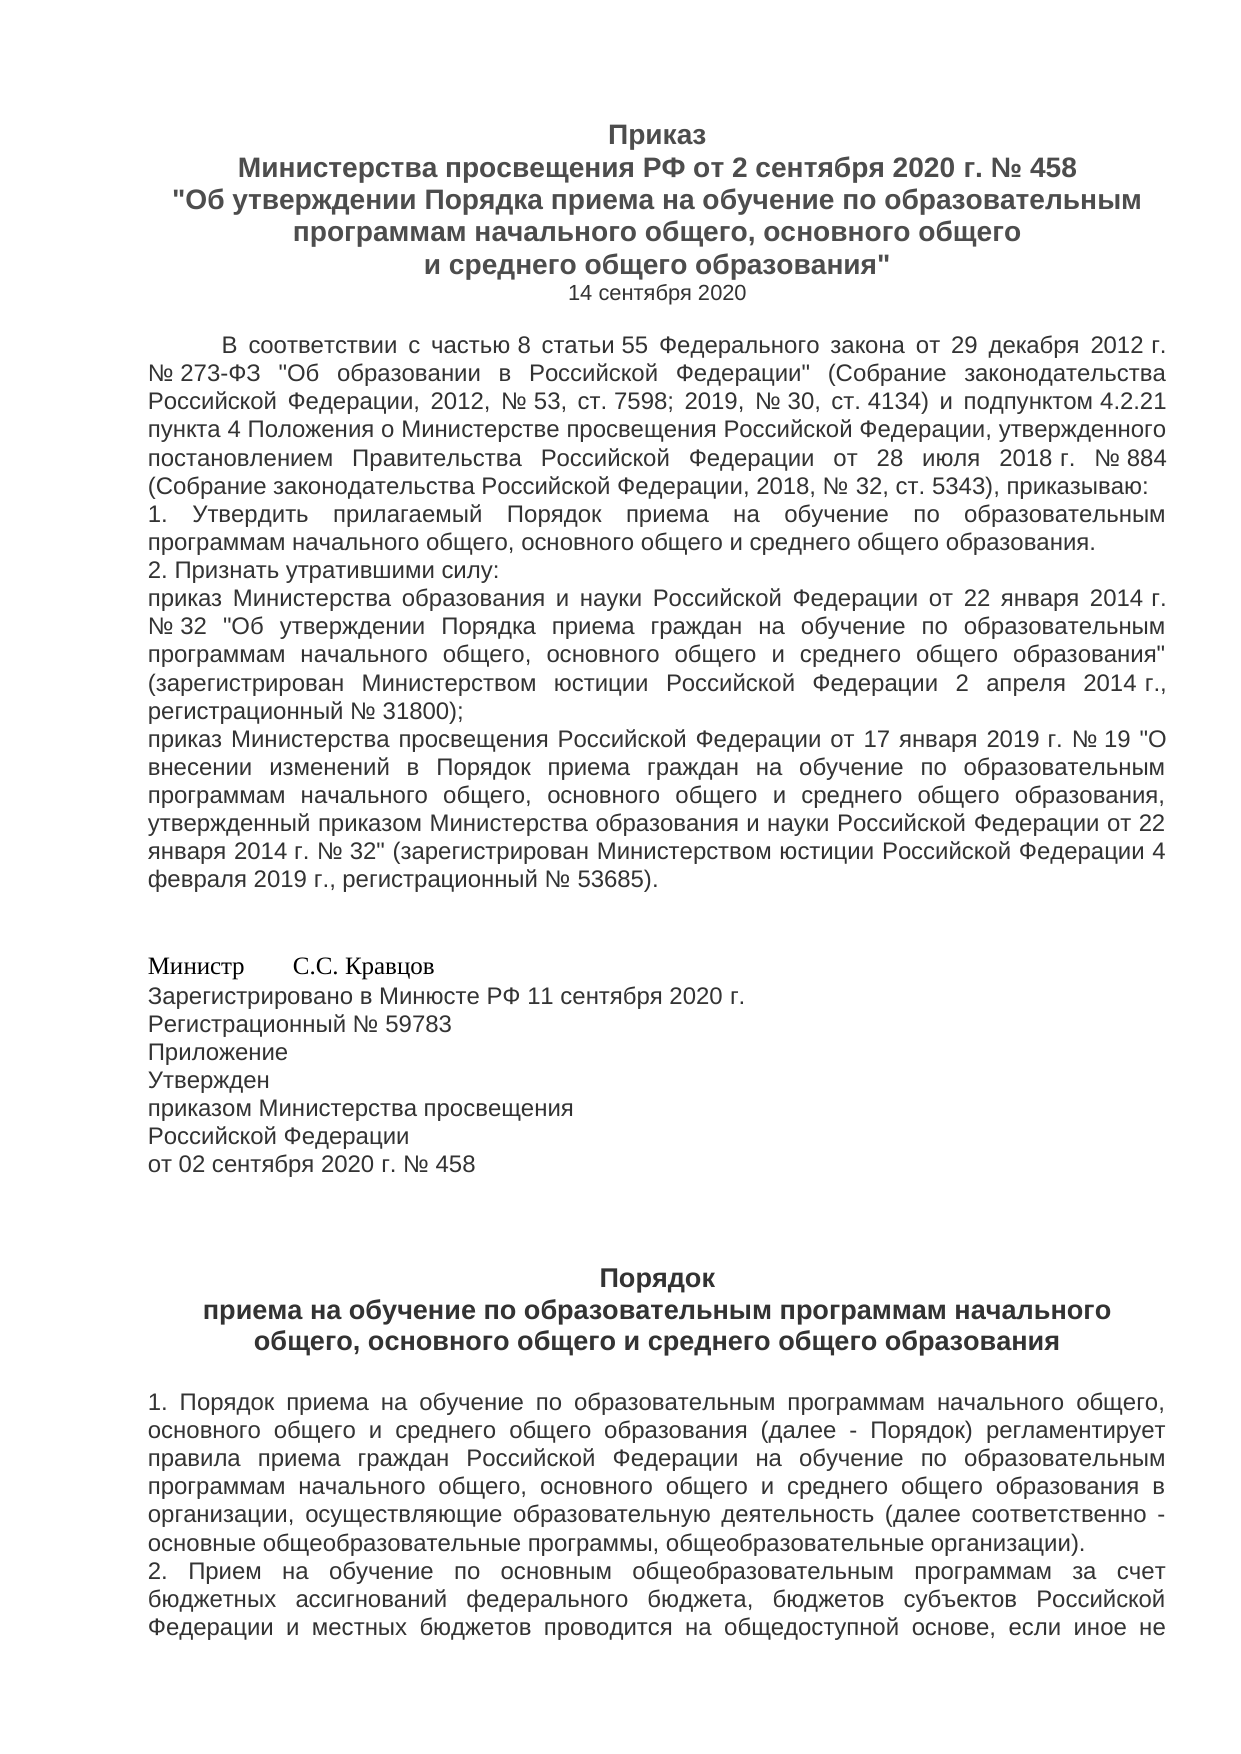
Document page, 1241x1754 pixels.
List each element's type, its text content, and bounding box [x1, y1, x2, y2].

text "Об утверждении Порядка приема на обучение по образовательным программам начального общего, основного общего [148, 183, 1167, 248]
text 1. Порядок приема на обучение по образовательным программам начального общего, основного общего и среднего общего образования (далее - Порядок) регламентирует правила приема граждан Российской Федерации на обучение по образовательным программам начального общего, основного общего и среднего общего образования в организации, осуществляющие образовательную деятельность (далее соответственно - основные общеобразовательные программы, общеобразовательные организации). [148, 1387, 1167, 1556]
text В соответствии с частью 8 статьи 55 Федерального закона от 29 декабря 2012 г. № 273-ФЗ "Об образовании в Российской Федерации" (Собрание законодательства Российской Федерации, 2012, № 53, ст. 7598; 2019, № 30, ст. 4134) и подпунктом 4.2.21 пункта 4 Положения о Министерстве просвещения Российской Федерации, утвержденного постановлением Правительства Российской Федерации от 28 июля 2018 г. № 884 (Собрание законодательства Российской Федерации, 2018, № 32, ст. 5343), приказываю: [148, 331, 1167, 499]
text Приказ [148, 118, 1167, 151]
text Регистрационный № 59783 [148, 1009, 1167, 1037]
text 2. Признать утратившими силу: [148, 556, 1167, 584]
table_header С.С. Кравцов [291, 949, 436, 981]
text Порядок [148, 1262, 1167, 1294]
text Приложение [148, 1037, 1167, 1066]
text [148, 1556, 1167, 1641]
text Утвержден приказом Министерства просвещения Российской Федерации от 02 сентября 2020 г. № 458 [148, 1066, 1167, 1178]
text приема на обучение по образовательным программам начального общего, основного общего и среднего общего образования [148, 1294, 1167, 1356]
text Зарегистрировано в Минюсте РФ 11 сентября 2020 г. [148, 981, 1167, 1009]
text и среднего общего образования" [148, 248, 1167, 280]
table_header Министр [146, 949, 291, 981]
text приказ Министерства образования и науки Российской Федерации от 22 января 2014 г. № 32 "Об утверждении Порядка приема граждан на обучение по образовательным программам начального общего, основного общего и среднего общего образования" (зарегистрирован Министерством юстиции Российской Федерации 2 апреля 2014 г., регистрационный № 31800); [148, 584, 1167, 724]
text 1. Утвердить прилагаемый Порядок приема на обучение по образовательным программам начального общего, основного общего и среднего общего образования. [148, 499, 1167, 556]
text Министерства просвещения РФ от 2 сентября 2020 г. № 458 [148, 151, 1167, 183]
text приказ Министерства просвещения Российской Федерации от 17 января 2019 г. № 19 "О внесении изменений в Порядок приема граждан на обучение по образовательным программам начального общего, основного общего и среднего общего образования, утвержденный приказом Министерства образования и науки Российской Федерации от 22 января 2014 г. № 32" (зарегистрирован Министерством юстиции Российской Федерации 4 февраля 2019 г., регистрационный № 53685). [148, 724, 1167, 893]
text 14 сентября 2020 [148, 280, 1167, 305]
